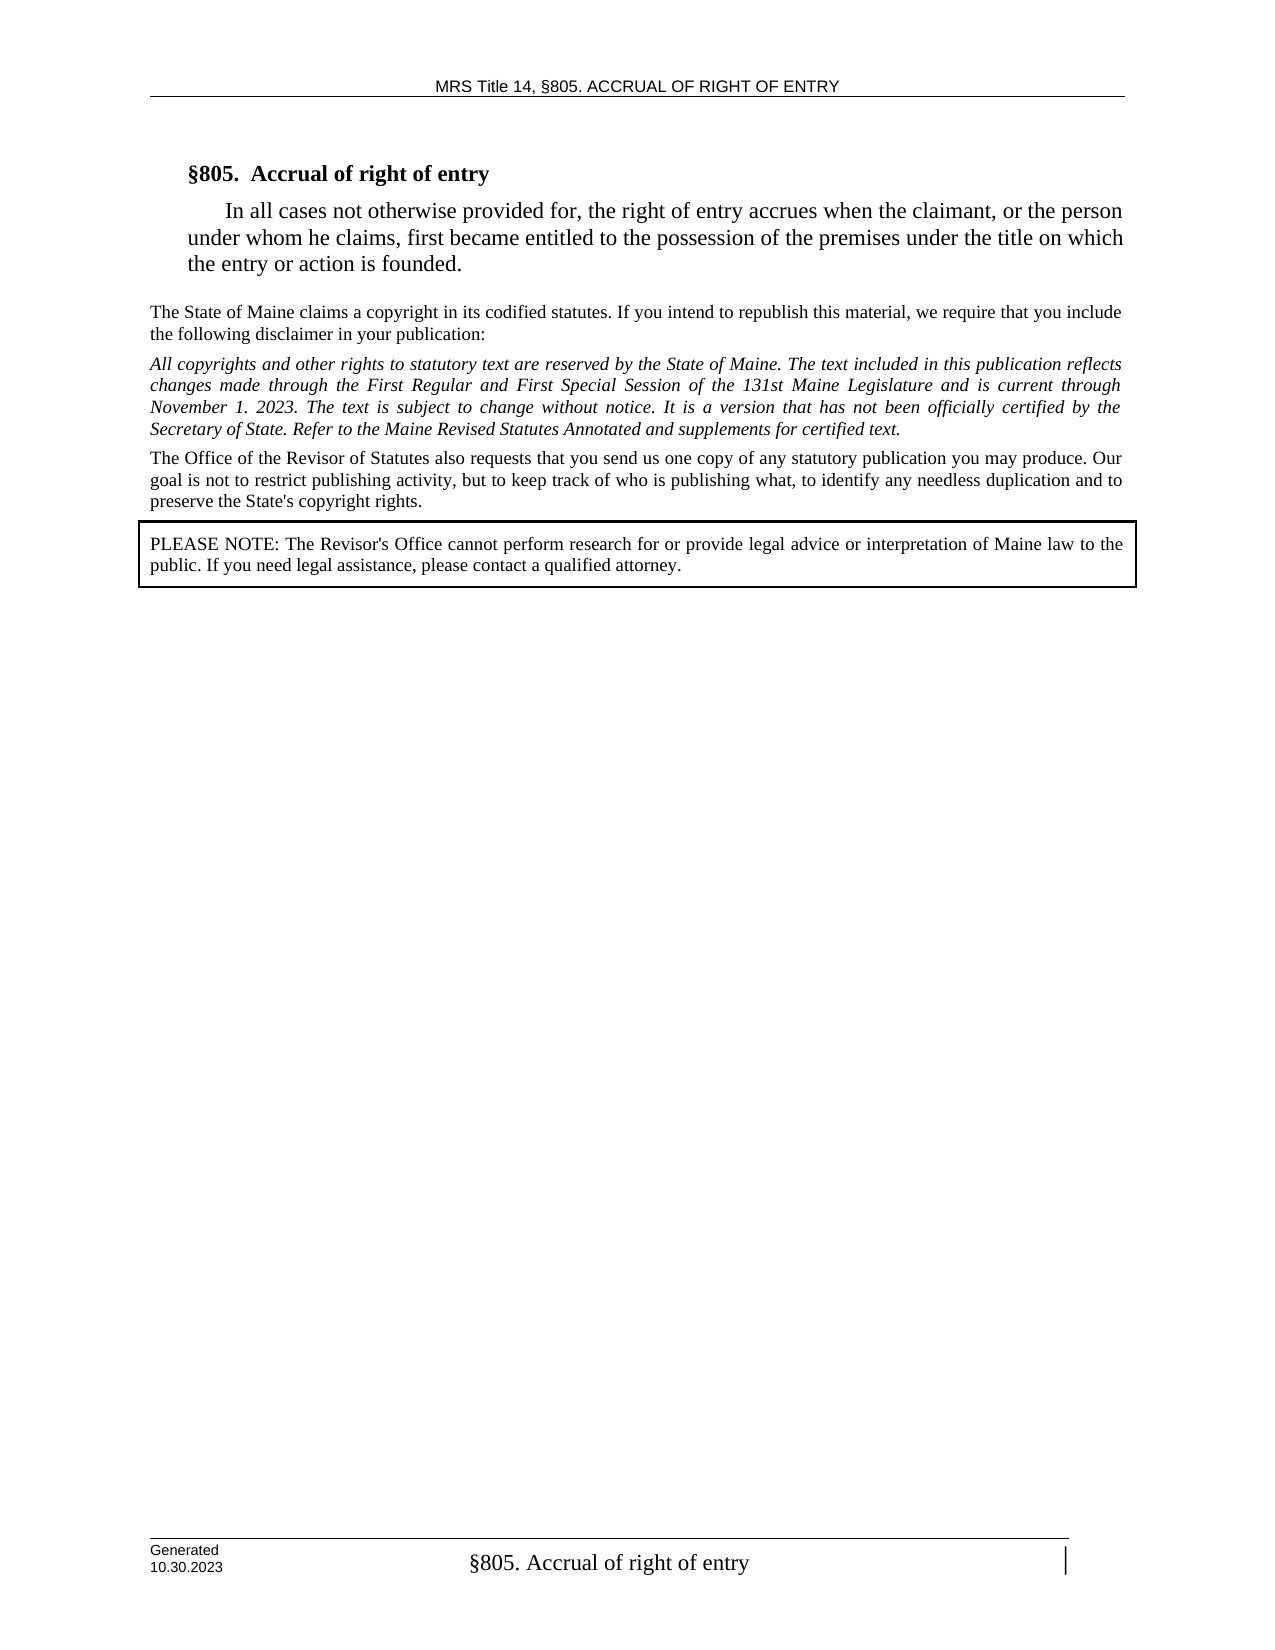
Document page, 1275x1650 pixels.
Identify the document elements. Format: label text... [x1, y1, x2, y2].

text The State of Maine claims a copyright in its codified statutes. If you intend to republish this material, we require that you include the following disclaimer in your publication: [150, 301, 1125, 344]
text All copyrights and other rights to statutory text are reserved by the State of Maine. The text included in this publication reflects changes made through the First Regular and First Special Session of the 131st Maine Legislature and is current through November 1. 2023 . The text is subject to change without notice. It is a version that has not been officially certified by the Secretary of State. Refer to the Maine Revised Statutes Annotated and supplements for certified text. [150, 353, 1125, 439]
text §805. Accrual of right of entry [187, 160, 1125, 187]
text PLEASE NOTE: The Revisor's Office cannot perform research for or provide legal advice or interpretation of Maine law to the public. If you need legal assistance, please contact a qualified attorney. [140, 523, 1135, 586]
text The Office of the Revisor of Statutes also requests that you send us one copy of any statutory publication you may produce. Our goal is not to restrict publishing activity, but to keep track of who is publishing what, to identify any needless duplication and to preserve the State's copyright rights. [150, 447, 1125, 512]
text In all cases not otherwise provided for, the right of entry accrues when the claimant, or the person under whom he claims, first became entitled to the possession of the premises under the title on which the entry or action is founded. [187, 197, 1125, 276]
